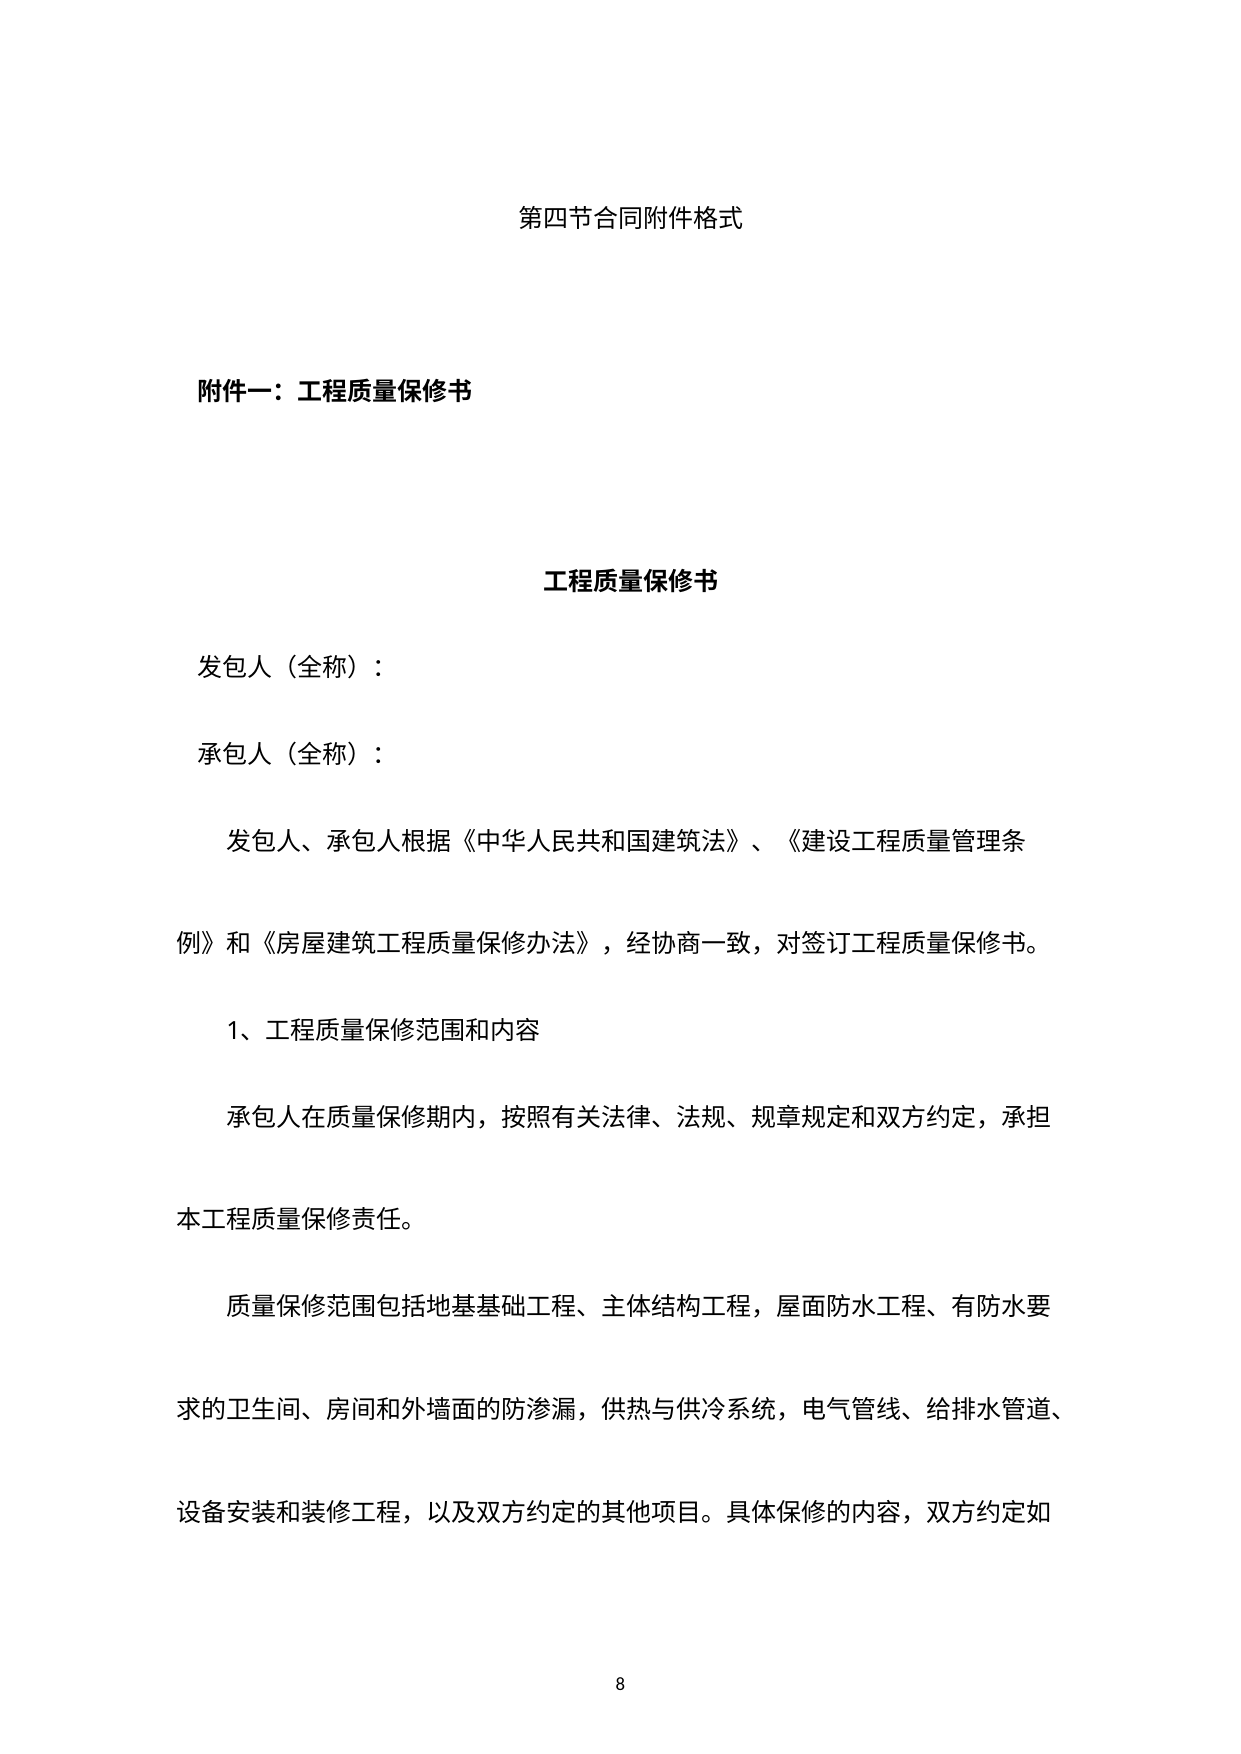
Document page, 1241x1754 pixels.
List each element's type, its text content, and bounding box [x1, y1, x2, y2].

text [176, 1270, 1064, 1544]
text 发包人（全称）： [176, 631, 1064, 700]
text 发包人、承包人根据《中华人民共和国建筑法》、《建设工程质量管理条例》和《房屋建筑工程质量保修办法》，经协商一致，对签订工程质量保修书。 [176, 805, 1064, 976]
text 工程质量保修书 [176, 545, 1064, 613]
text 承包人在质量保修期内，按照有关法律、法规、规章规定和双方约定，承担本工程质量保修责任。 [176, 1081, 1064, 1252]
text 第四节合同附件格式 [176, 183, 1064, 251]
text 承包人（全称）： [176, 718, 1064, 787]
text 1、工程质量保修范围和内容 [176, 994, 1064, 1063]
text 附件一：工程质量保修书 [176, 356, 1064, 424]
